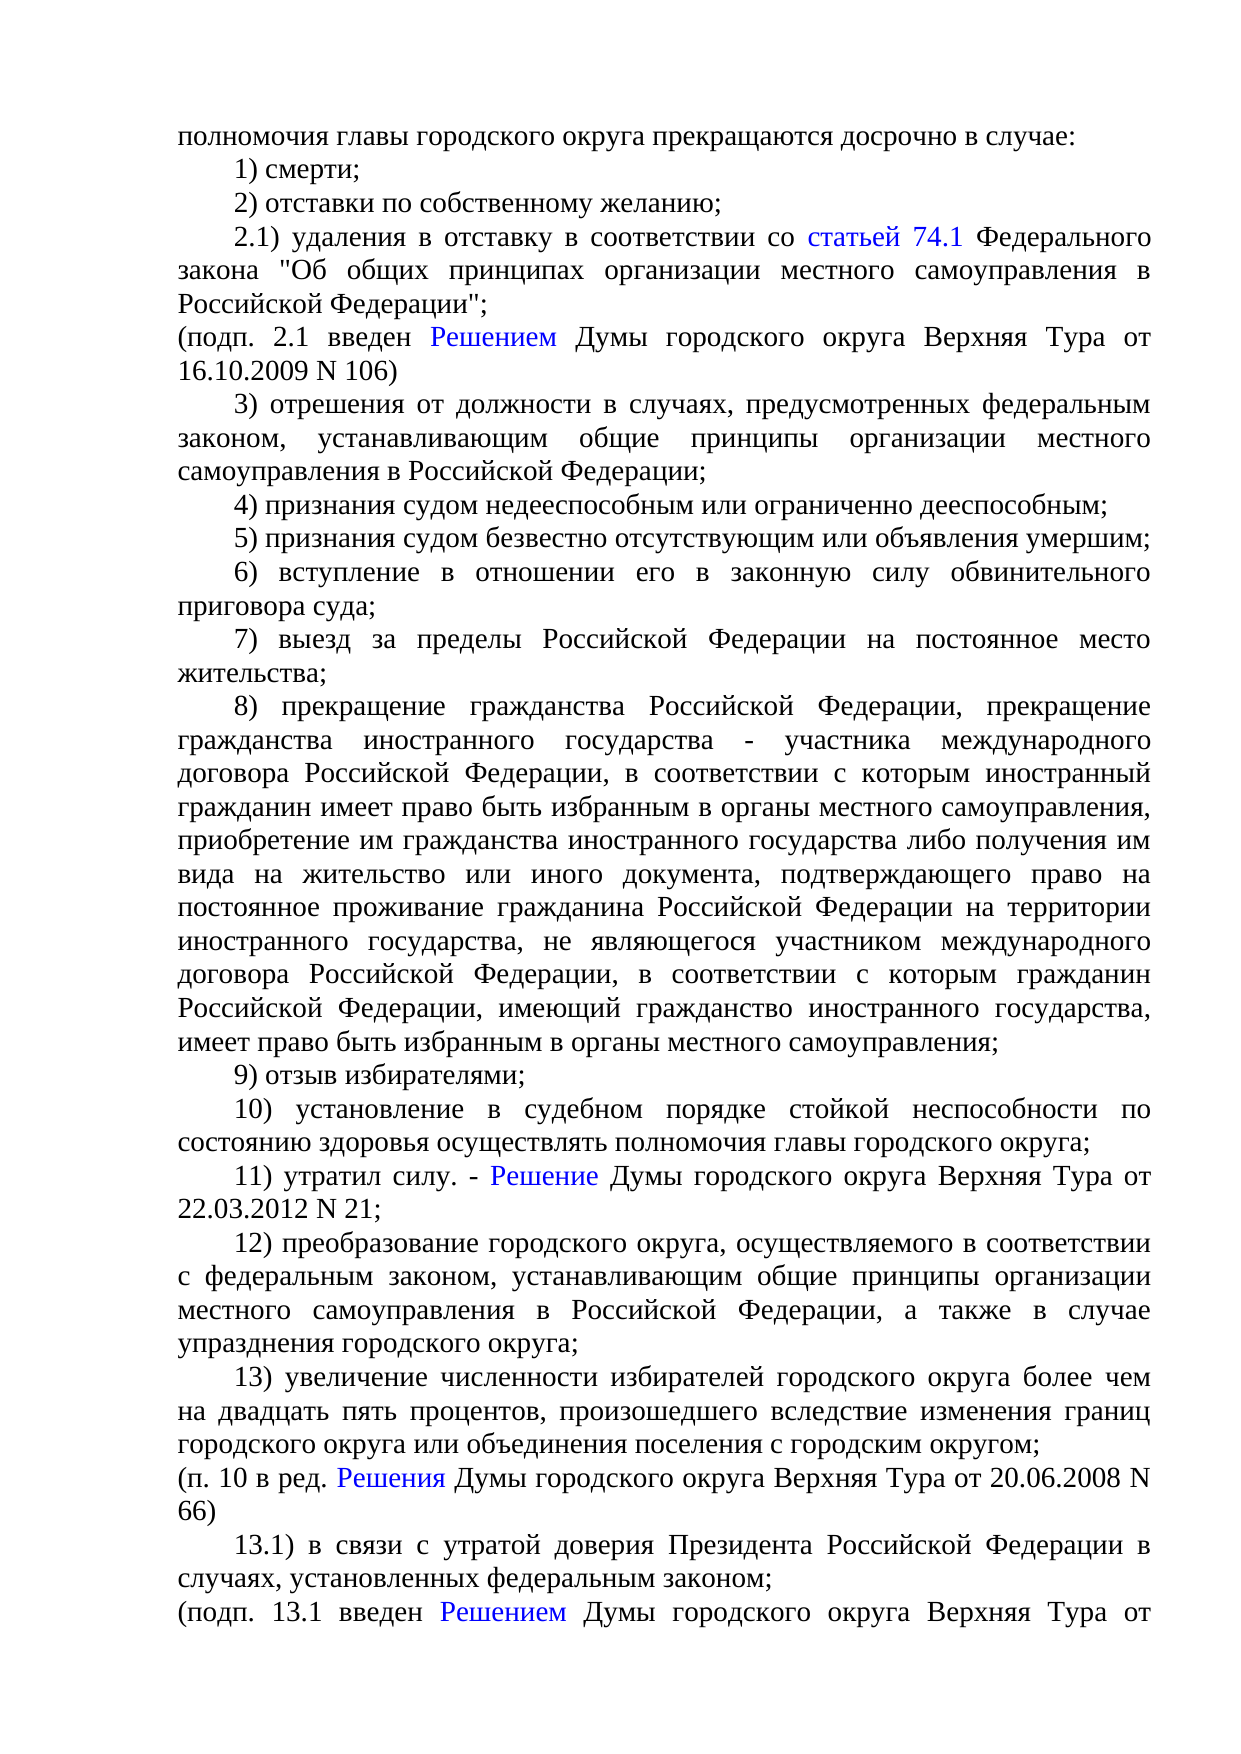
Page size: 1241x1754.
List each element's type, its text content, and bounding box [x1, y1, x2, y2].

text 13) увеличение численности избирателей городского округа более чем на двадцать пять процентов, произошедшего вследствие изменения границ городского округа или объединения поселения с городским округом; [177, 1359, 1152, 1460]
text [177, 118, 1152, 152]
text 9) отзыв избирателями; [177, 1057, 1152, 1091]
text 6) вступление в отношении его в законную силу обвинительного приговора суда; [177, 554, 1152, 621]
text 1) смерти; [177, 152, 1152, 185]
text 3) отрешения от должности в случаях, предусмотренных федеральным законом, устанавливающим общие принципы организации местного самоуправления в Российской Федерации; [177, 386, 1152, 487]
text 7) выезд за пределы Российской Федерации на постоянное место жительства; [177, 621, 1152, 688]
text 12) преобразование городского округа, осуществляемого в соответствии с федеральным законом, устанавливающим общие принципы организации местного самоуправления в Российской Федерации, а также в случае упразднения городского округа; [177, 1225, 1152, 1359]
text 13.1) в связи с утратой доверия Президента Российской Федерации в случаях, установленных федеральным законом; [177, 1527, 1152, 1594]
text 4) признания судом недееспособным или ограниченно дееспособным; [177, 487, 1152, 521]
text (п. 10 в ред. Решения Думы городского округа Верхняя Тура от 20.06.2008 N 66) [177, 1460, 1152, 1527]
text 2) отставки по собственному желанию; [177, 185, 1152, 219]
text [177, 1594, 1152, 1627]
text 10) установление в судебном порядке стойкой неспособности по состоянию здоровья осуществлять полномочия главы городского округа; [177, 1091, 1152, 1158]
text 2.1) удаления в отставку в соответствии со статьей 74.1 Федерального закона "Об общих принципах организации местного самоуправления в Российской Федерации"; [177, 219, 1152, 319]
text 11) утратил силу. - Решение Думы городского округа Верхняя Тура от 22.03.2012 N 21; [177, 1158, 1152, 1225]
text 8) прекращение гражданства Российской Федерации, прекращение гражданства иностранного государства - участника международного договора Российской Федерации, в соответствии с которым иностранный гражданин имеет право быть избранным в органы местного самоуправления, приобретение им гражданства иностранного государства либо получения им вида на жительство или иного документа, подтверждающего право на постоянное проживание гражданина Российской Федерации на территории иностранного государства, не являющегося участником международного договора Российской Федерации, в соответствии с которым гражданин Российской Федерации, имеющий гражданство иностранного государства, имеет право быть избранным в органы местного самоуправления; [177, 688, 1152, 1057]
text 5) признания судом безвестно отсутствующим или объявления умершим; [177, 521, 1152, 554]
text (подп. 2.1 введен Решением Думы городского округа Верхняя Тура от 16.10.2009 N 106) [177, 319, 1152, 386]
